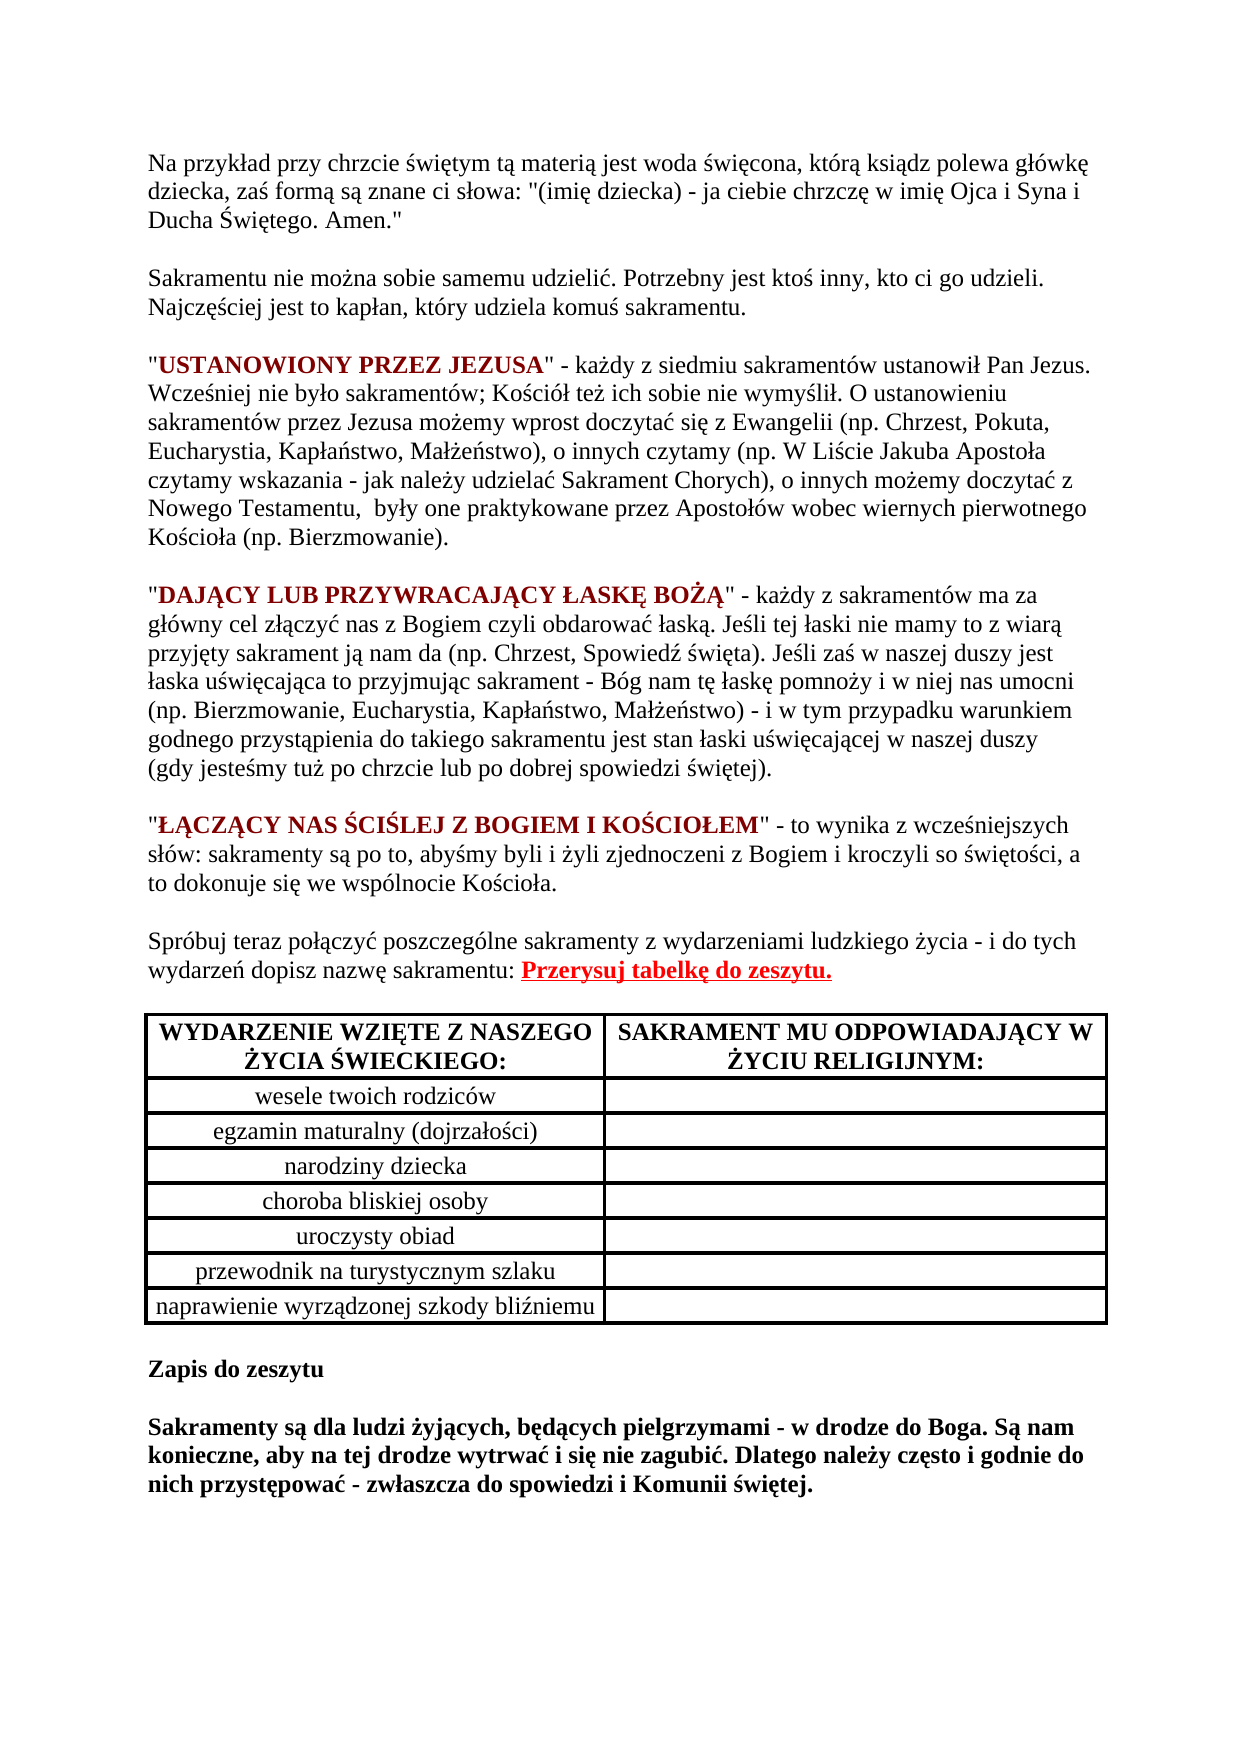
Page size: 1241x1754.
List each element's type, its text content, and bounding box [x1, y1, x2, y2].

table_cell naprawienie wyrządzonej szkody bliźniemu [148, 1290, 603, 1321]
table_cell [606, 1220, 1105, 1251]
table_cell przewodnik na turystycznym szlaku [148, 1255, 603, 1286]
table_cell egzamin maturalny (dojrzałości) [148, 1115, 603, 1146]
text Sakramentu nie można sobie samemu udzielić. Potrzebny jest ktoś inny, kto ci go udzieli. Najczęściej jest to kapłan, który udziela komuś sakramentu. [148, 263, 1093, 321]
table_header SAKRAMENT MU ODPOWIADAJĄCY W ŻYCIU RELIGIJNYM: [606, 1016, 1105, 1076]
table_cell [606, 1255, 1105, 1286]
table_cell choroba bliskiej osoby [148, 1185, 603, 1216]
table_cell wesele twoich rodziców [148, 1080, 603, 1111]
table_cell uroczysty obiad [148, 1220, 603, 1251]
text Spróbuj teraz połączyć poszczególne sakramenty z wydarzeniami ludzkiego życia - i do tych wydarzeń dopisz nazwę sakramentu: Przerysuj tabelkę do zeszytu. [148, 926, 1093, 983]
table_cell narodziny dziecka [148, 1150, 603, 1181]
text "DAJĄCY LUB PRZYWRACAJĄCY ŁASKĘ BOŻĄ" - każdy z sakramentów ma za główny cel złączyć nas z Bogiem czyli obdarować łaską. Jeśli tej łaski nie mamy to z wiarą przyjęty sakrament ją nam da (np. Chrzest, Spowiedź święta). Jeśli zaś w naszej duszy jest łaska uświęcająca to przyjmując sakrament - Bóg nam tę łaskę pomnoży i w niej nas umocni (np. Bierzmowanie, Eucharystia, Kapłaństwo, Małżeństwo) - i w tym przypadku warunkiem godnego przystąpienia do takiego sakramentu jest stan łaski uświęcającej w naszej duszy (gdy jesteśmy tuż po chrzcie lub po dobrej spowiedzi świętej). [148, 580, 1093, 781]
table_cell [606, 1290, 1105, 1321]
table_cell [606, 1080, 1105, 1111]
text "USTANOWIONY PRZEZ JEZUSA" - każdy z siedmiu sakramentów ustanowił Pan Jezus. Wcześniej nie było sakramentów; Kościół też ich sobie nie wymyślił. O ustanowieniu sakramentów przez Jezusa możemy wprost doczytać się z Ewangelii (np. Chrzest, Pokuta, Eucharystia, Kapłaństwo, Małżeństwo), o innych czytamy (np. W Liście Jakuba Apostoła czytamy wskazania - jak należy udzielać Sakrament Chorych), o innych możemy doczytać z Nowego Testamentu, były one praktykowane przez Apostołów wobec wiernych pierwotnego Kościoła (np. Bierzmowanie). [148, 350, 1093, 551]
table_header WYDARZENIE WZIĘTE Z NASZEGO ŻYCIA ŚWIECKIEGO: [148, 1016, 603, 1076]
text Zapis do zeszytu [148, 1354, 1093, 1382]
text Na przykład przy chrzcie świętym tą materią jest woda święcona, którą ksiądz polewa główkę dziecka, zaś formą są znane ci słowa: "(imię dziecka) - ja ciebie chrzczę w imię Ojca i Syna i Ducha Świętego. Amen." [148, 148, 1093, 234]
text "ŁĄCZĄCY NAS ŚCIŚLEJ Z BOGIEM I KOŚCIOŁEM" - to wynika z wcześniejszych słów: sakramenty są po to, abyśmy byli i żyli zjednoczeni z Bogiem i kroczyli so świętości, a to dokonuje się we wspólnocie Kościoła. [148, 811, 1093, 897]
text Sakramenty są dla ludzi żyjących, będących pielgrzymami - w drodze do Boga. Są nam konieczne, aby na tej drodze wytrwać i się nie zagubić. Dlatego należy często i godnie do nich przystępować - zwłaszcza do spowiedzi i Komunii świętej. [148, 1412, 1093, 1498]
table_cell [606, 1115, 1105, 1146]
table_cell [606, 1185, 1105, 1216]
table_cell [606, 1150, 1105, 1181]
